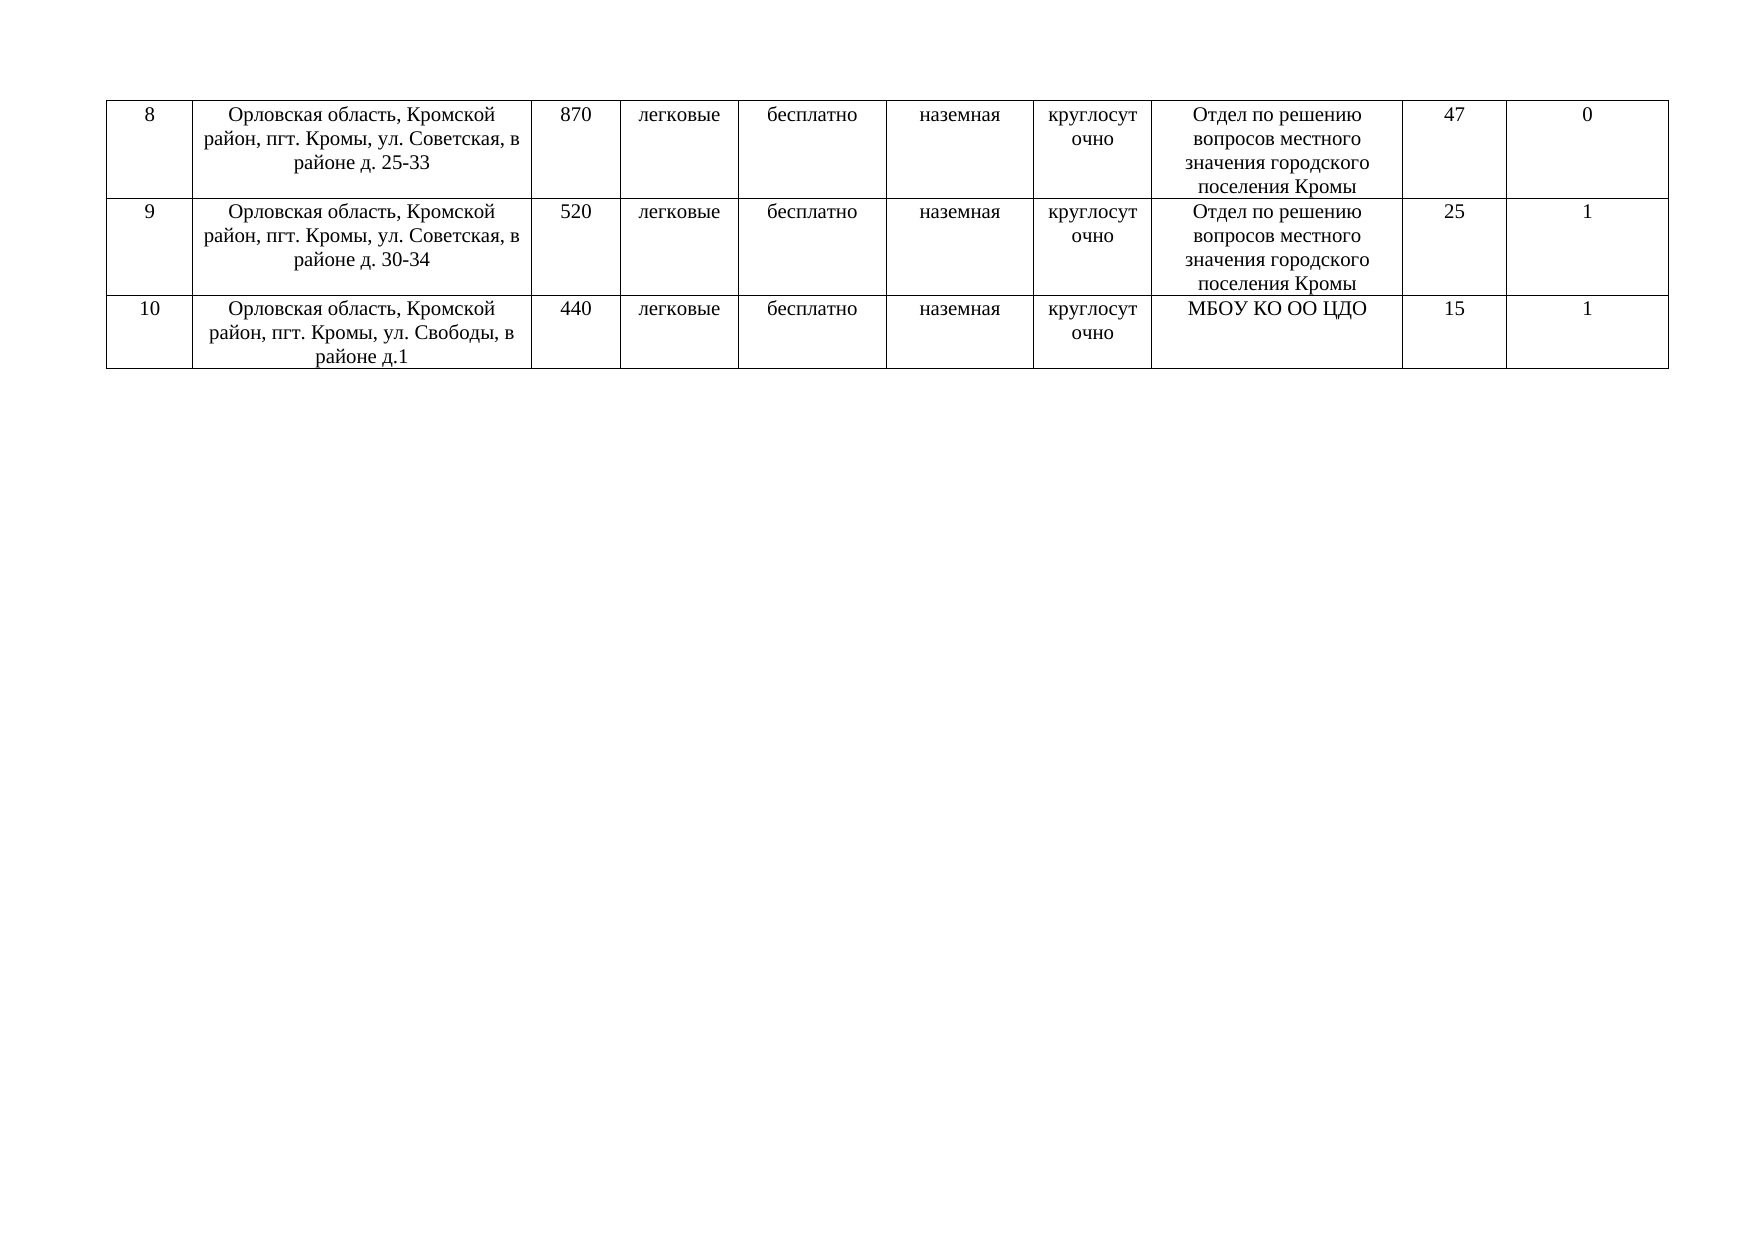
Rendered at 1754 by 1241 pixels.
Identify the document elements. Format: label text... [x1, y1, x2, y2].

table_cell Орловская область, Кромской район, пгт. Кромы, ул. Советская, в районе д. 30-34 [193, 199, 531, 295]
table_cell бесплатно [739, 101, 886, 198]
table_cell 15 [1403, 296, 1506, 368]
table_cell 8 [107, 101, 192, 198]
table_cell 9 [107, 199, 192, 295]
table_cell МБОУ КО ОО ЦДО [1152, 296, 1402, 368]
table_cell круглосуточно [1034, 101, 1151, 198]
table_cell Орловская область, Кромской район, пгт. Кромы, ул. Советская, в районе д. 25-33 [193, 101, 531, 198]
table_cell 1 [1507, 199, 1668, 295]
table_cell легковые [621, 101, 738, 198]
table_cell 0 [1507, 101, 1668, 198]
table_cell 1 [1507, 296, 1668, 368]
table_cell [1152, 101, 1402, 198]
table_cell Отдел по решению вопросов местного значения городского поселения Кромы [1152, 199, 1402, 295]
table_cell легковые [621, 199, 738, 295]
table_cell 520 [532, 199, 620, 295]
table_cell наземная [887, 101, 1033, 198]
table_cell 25 [1403, 199, 1506, 295]
table_cell Орловская область, Кромской район, пгт. Кромы, ул. Свободы, в районе д.1 [193, 296, 531, 368]
table_cell бесплатно [739, 199, 886, 295]
table_cell 10 [107, 296, 192, 368]
table_cell бесплатно [739, 296, 886, 368]
table_cell круглосуточно [1034, 296, 1151, 368]
table_cell легковые [621, 296, 738, 368]
table_cell 870 [532, 101, 620, 198]
table_cell круглосуточно [1034, 199, 1151, 295]
table_cell наземная [887, 199, 1033, 295]
table_cell наземная [887, 296, 1033, 368]
table_cell 47 [1403, 101, 1506, 198]
table_cell 440 [532, 296, 620, 368]
